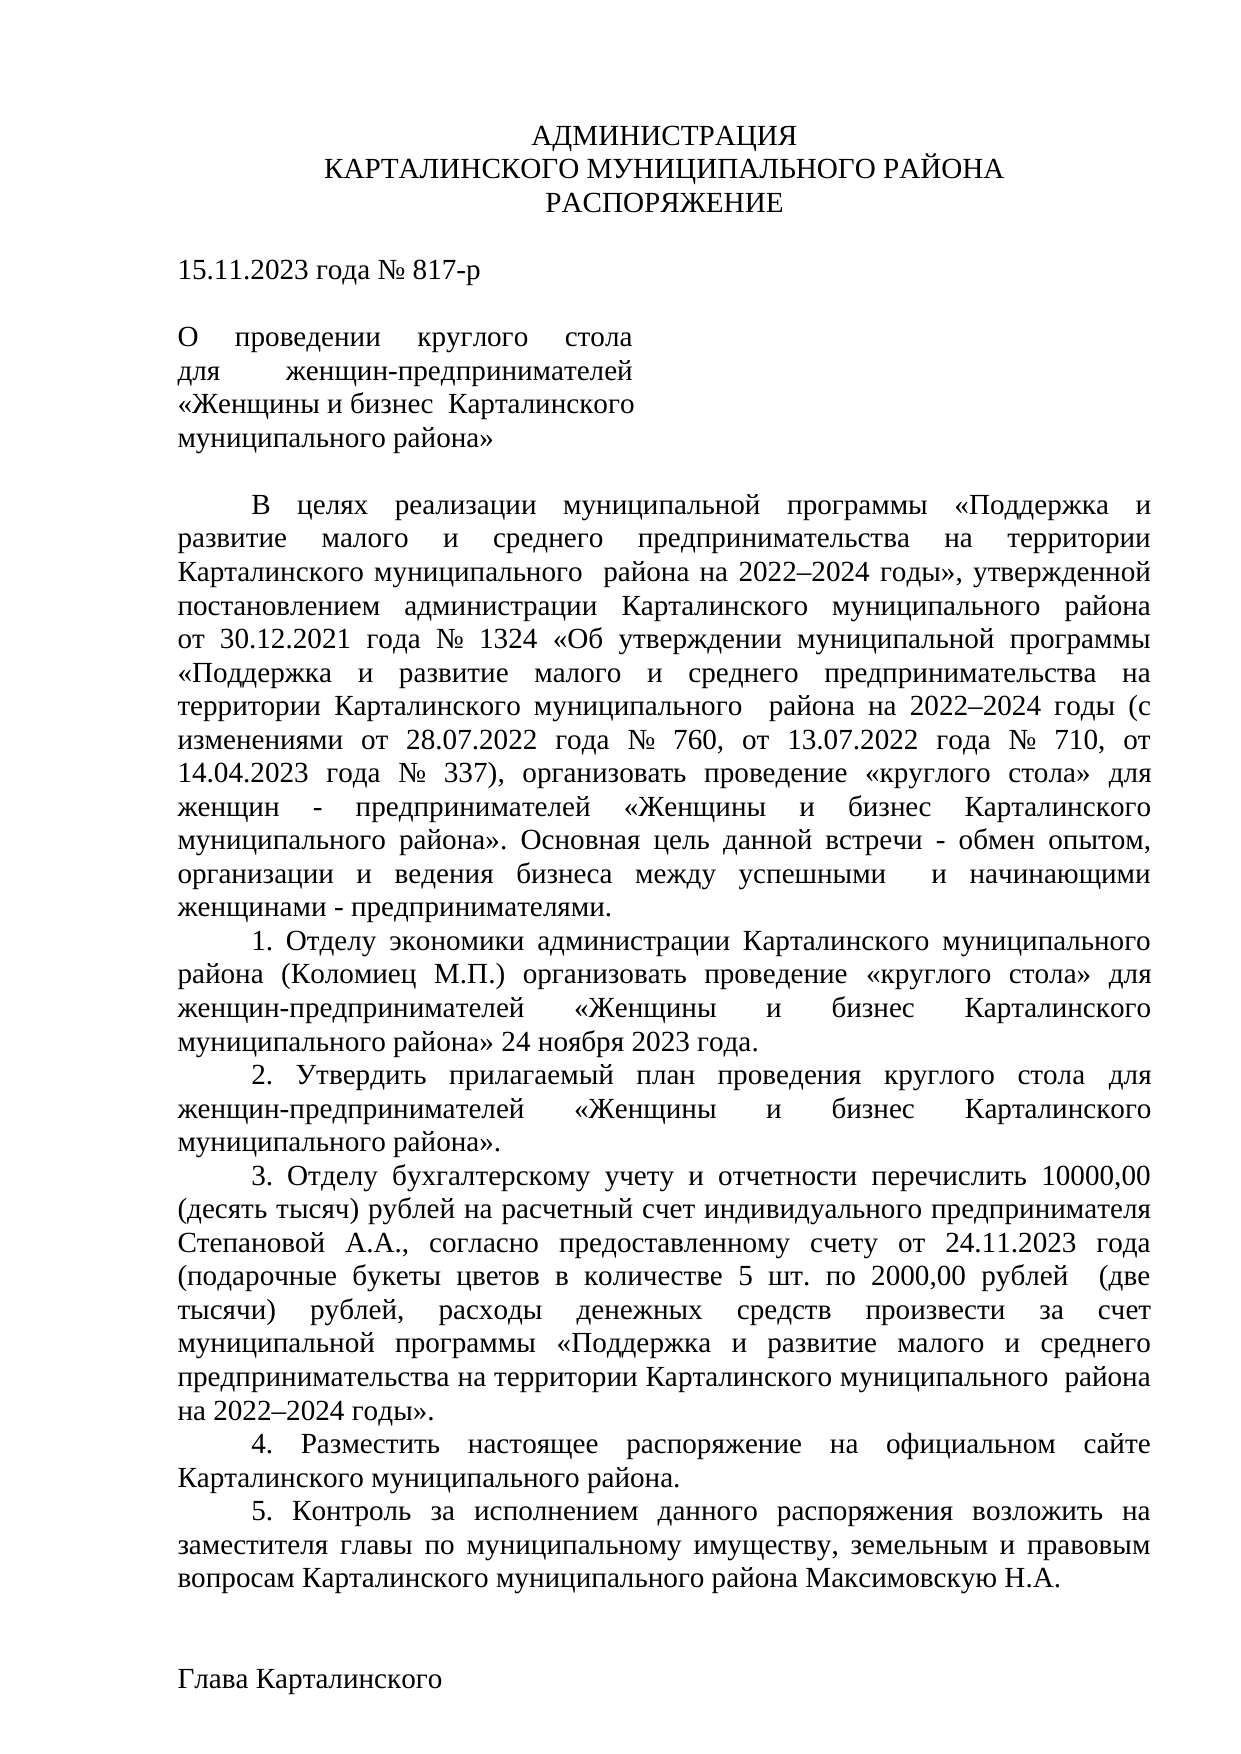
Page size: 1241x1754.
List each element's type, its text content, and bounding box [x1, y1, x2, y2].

text Глава Карталинского [177, 1661, 1152, 1694]
text О проведении круглого стола [177, 319, 1152, 353]
text КАРТАЛИНСКОГО МУНИЦИПАЛЬНОГО РАЙОНА [177, 152, 1152, 185]
text РАСПОРЯЖЕНИЕ [177, 185, 1152, 219]
text 15.11.2023 года № 817-р [177, 252, 1152, 286]
list 4. Разместить настоящее распоряжение на официальном сайте Карталинского муниципального района. [177, 1426, 1152, 1493]
text муниципального района» [177, 420, 1152, 453]
text АДМИНИСТРАЦИЯ [177, 118, 1152, 152]
text В целях реализации муниципальной программы «Поддержка и развитие малого и среднего предпринимательства на территории Карталинского муниципального района на 2022–2024 годы», утвержденной постановлением администрации Карталинского муниципального района от 30.12.2021 года № 1324 «Об утверждении муниципальной программы «Поддержка и развитие малого и среднего предпринимательства на территории Карталинского муниципального района на 2022–2024 годы (с изменениями от 28.07.2022 года № 760, от 13.07.2022 года № 710, от 14.04.2023 года № 337), организовать проведение «круглого стола» для женщин - предпринимателей «Женщины и бизнес Карталинского муниципального района». Основная цель данной встречи - обмен опытом, организации и ведения бизнеса между успешными и начинающими женщинами - предпринимателями. [177, 487, 1152, 923]
list 5. Контроль за исполнением данного распоряжения возложить на заместителя главы по муниципальному имуществу, земельным и правовым вопросам Карталинского муниципального района Максимовскую Н.А. [177, 1493, 1152, 1594]
text 1. Отделу экономики администрации Карталинского муниципального района (Коломиец М.П.) организовать проведение «круглого стола» для женщин-предпринимателей «Женщины и бизнес Карталинского муниципального района» 24 ноября 2023 года. [177, 923, 1152, 1057]
text 2. Утвердить прилагаемый план проведения круглого стола для женщин-предпринимателей «Женщины и бизнес Карталинского муниципального района». [177, 1057, 1152, 1158]
text 3. Отделу бухгалтерскому учету и отчетности перечислить 10000,00 (десять тысяч) рублей на расчетный счет индивидуального предпринимателя Степановой А.А., согласно предоставленному счету от 24.11.2023 года (подарочные букеты цветов в количестве 5 шт. по 2000,00 рублей (две тысячи) рублей, расходы денежных средств произвести за счет муниципальной программы «Поддержка и развитие малого и среднего предпринимательства на территории Карталинского муниципального района на 2022–2024 годы». [177, 1158, 1152, 1426]
text «Женщины и бизнес Карталинского [177, 386, 1152, 420]
text для женщин-предпринимателей [177, 353, 1152, 386]
